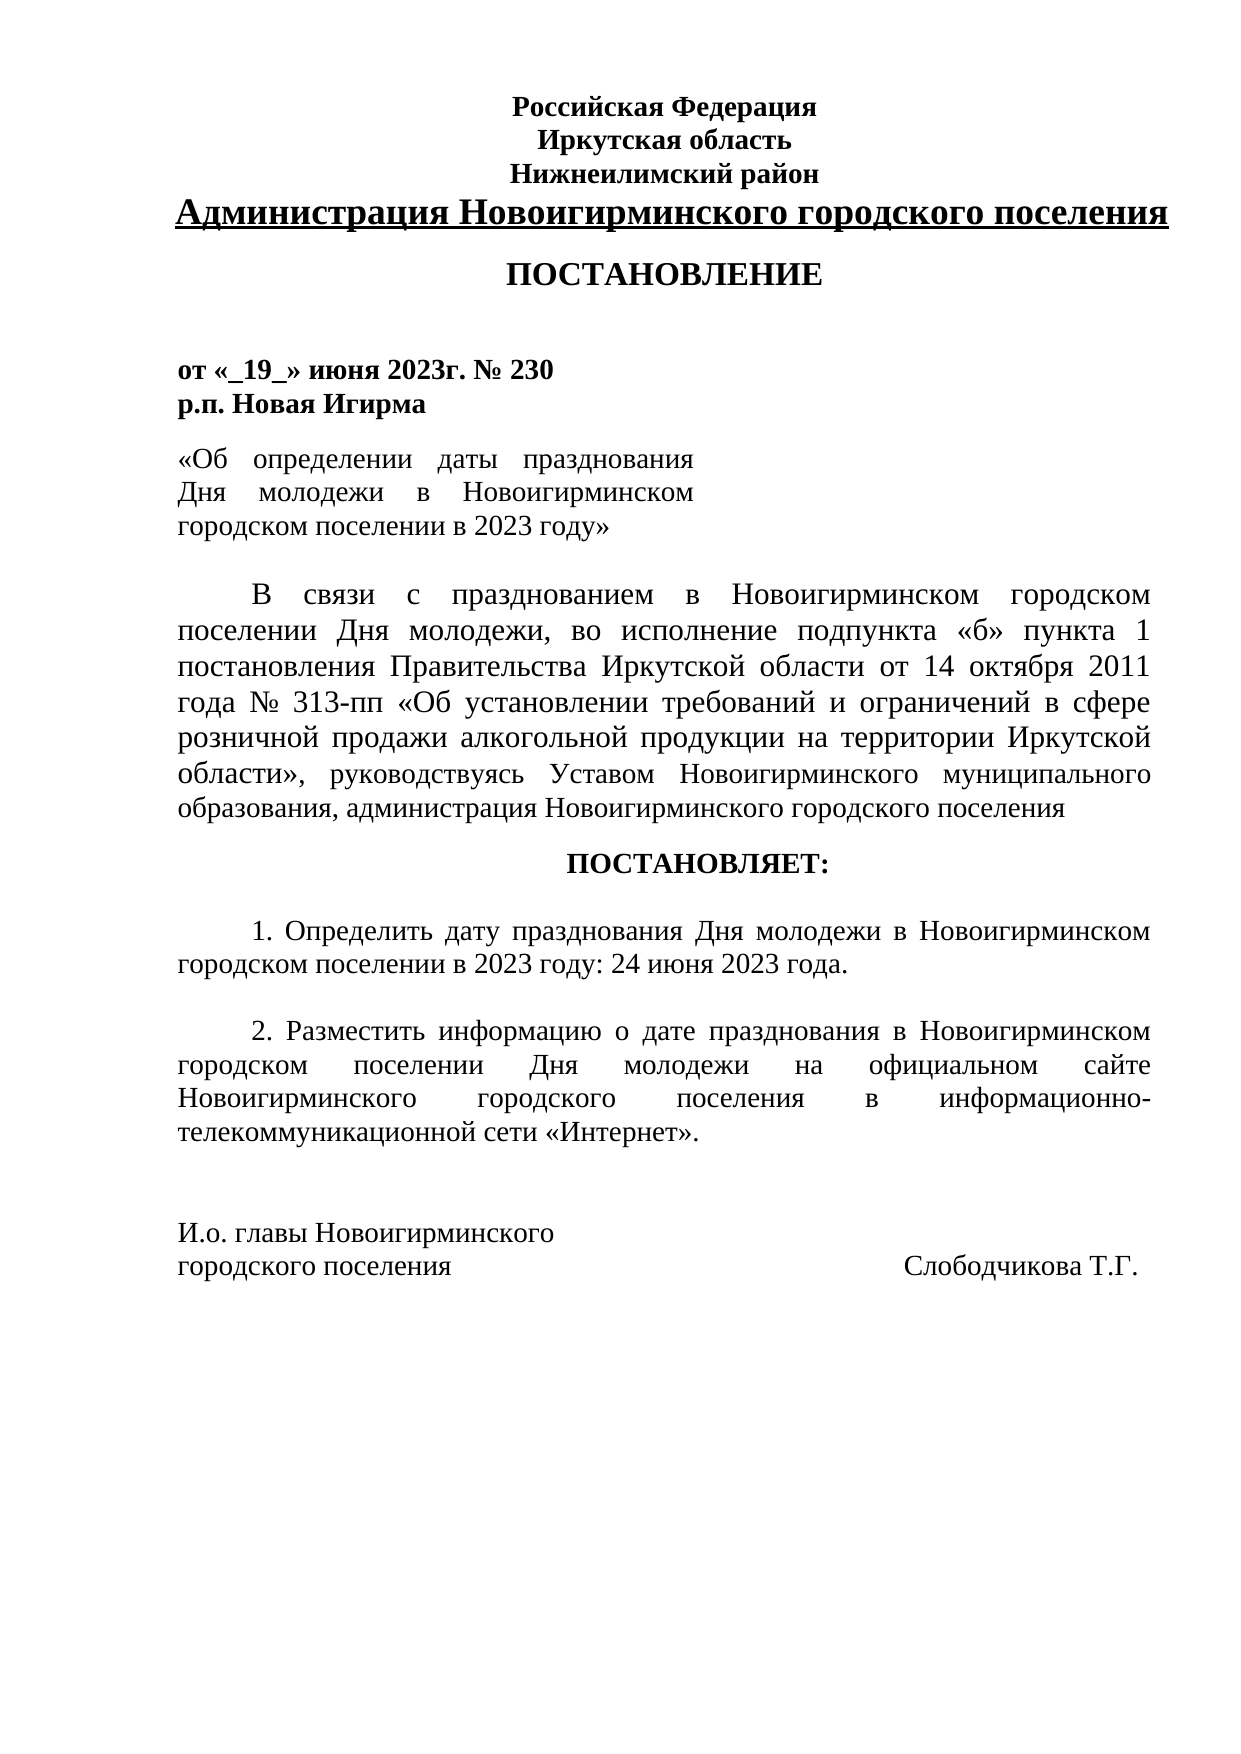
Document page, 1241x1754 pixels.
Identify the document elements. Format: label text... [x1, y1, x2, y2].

text 2. Разместить информацию о дате празднования в Новоигирминском городском поселении Дня молодежи на официальном сайте Новоигирминского городского поселения в информационно-телекоммуникационной сети «Интернет». [177, 1013, 1152, 1148]
text В связи с празднованием в Новоигирминском городском поселении Дня молодежи, во исполнение подпункта «б» пункта 1 постановления Правительства Иркутской области от 14 октября 2011 года № 313-пп «Об установлении требований и ограничений в сфере розничной продажи алкогольной продукции на территории Иркутской области», руководствуясь Уставом Новоигирминского муниципального образования, администрация Новоигирминского городского поселения [177, 575, 1152, 824]
text от «_19_» июня 2023г. № 230 [177, 352, 1152, 386]
text ПОСТАНОВЛЯЕТ: [207, 846, 1152, 879]
text Российская Федерация [177, 89, 1152, 122]
text ПОСТАНОВЛЕНИЕ [177, 254, 1152, 292]
text Иркутская область [177, 122, 1152, 156]
text городского поселения Слободчикова Т.Г. [177, 1248, 1152, 1282]
text И.о. главы Новоигирминского [177, 1215, 1152, 1248]
text «Об определении даты празднования Дня молодежи в Новоигирминском городском поселении в 2023 году» [177, 441, 694, 541]
text 1. Определить дату празднования Дня молодежи в Новоигирминском городском поселении в 2023 году: 24 июня 2023 года. [177, 913, 1152, 980]
text р.п. Новая Игирма [177, 386, 1152, 419]
text Администрация Новоигирминского городского поселения [162, 189, 1181, 232]
text Нижнеилимский район [177, 156, 1152, 189]
